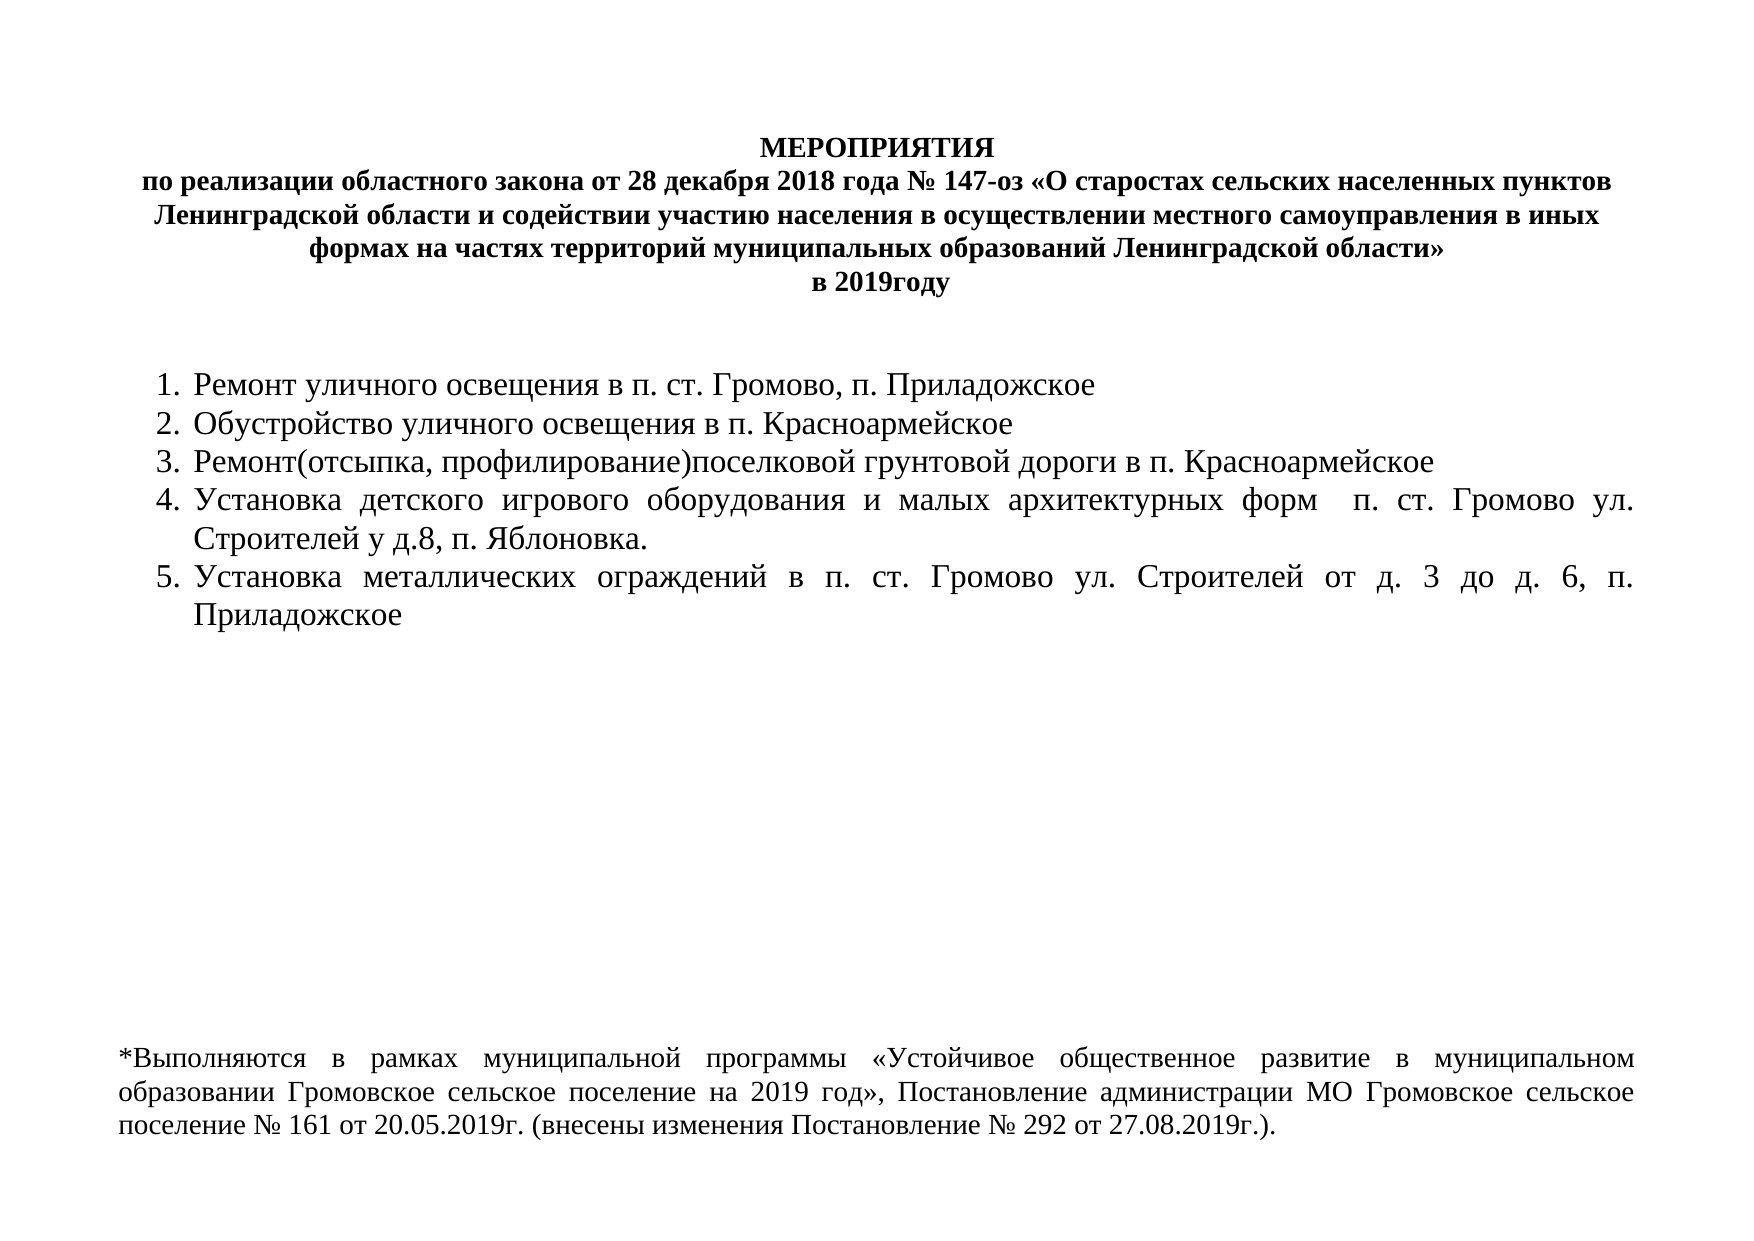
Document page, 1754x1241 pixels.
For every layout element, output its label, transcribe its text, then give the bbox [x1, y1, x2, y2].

list Установка детского игрового оборудования и малых архитектурных форм п. ст. Громово ул. Строителей у д.8, п. Яблоновка. [156, 479, 1636, 556]
list Ремонт уличного освещения в п. ст. Громово, п. Приладожское [156, 364, 1636, 403]
text в 2019году [118, 264, 1636, 297]
list Обустройство уличного освещения в п. Красноармейское [156, 403, 1636, 441]
text *Выполняются в рамках муниципальной программы «Устойчивое общественное развитие в муниципальном образовании Громовское сельское поселение на 2019 год», Постановление администрации МО Громовское сельское поселение № 161 от 20.05.2019г. (внесены изменения Постановление № 292 от 27.08.2019г.). [118, 1040, 1636, 1141]
text МЕРОПРИЯТИЯ [118, 130, 1636, 163]
text по реализации областного закона от 28 декабря 2018 года № 147-оз «О старостах сельских населенных пунктов Ленинградской области и содействии участию населения в осуществлении местного самоуправления в иных формах на частях территорий муниципальных образований Ленинградской области» [118, 163, 1636, 264]
list Установка металлических ограждений в п. ст. Громово ул. Строителей от д. 3 до д. 6, п. Приладожское [156, 556, 1636, 633]
list Ремонт(отсыпка, профилирование)поселковой грунтовой дороги в п. Красноармейское [156, 441, 1636, 479]
